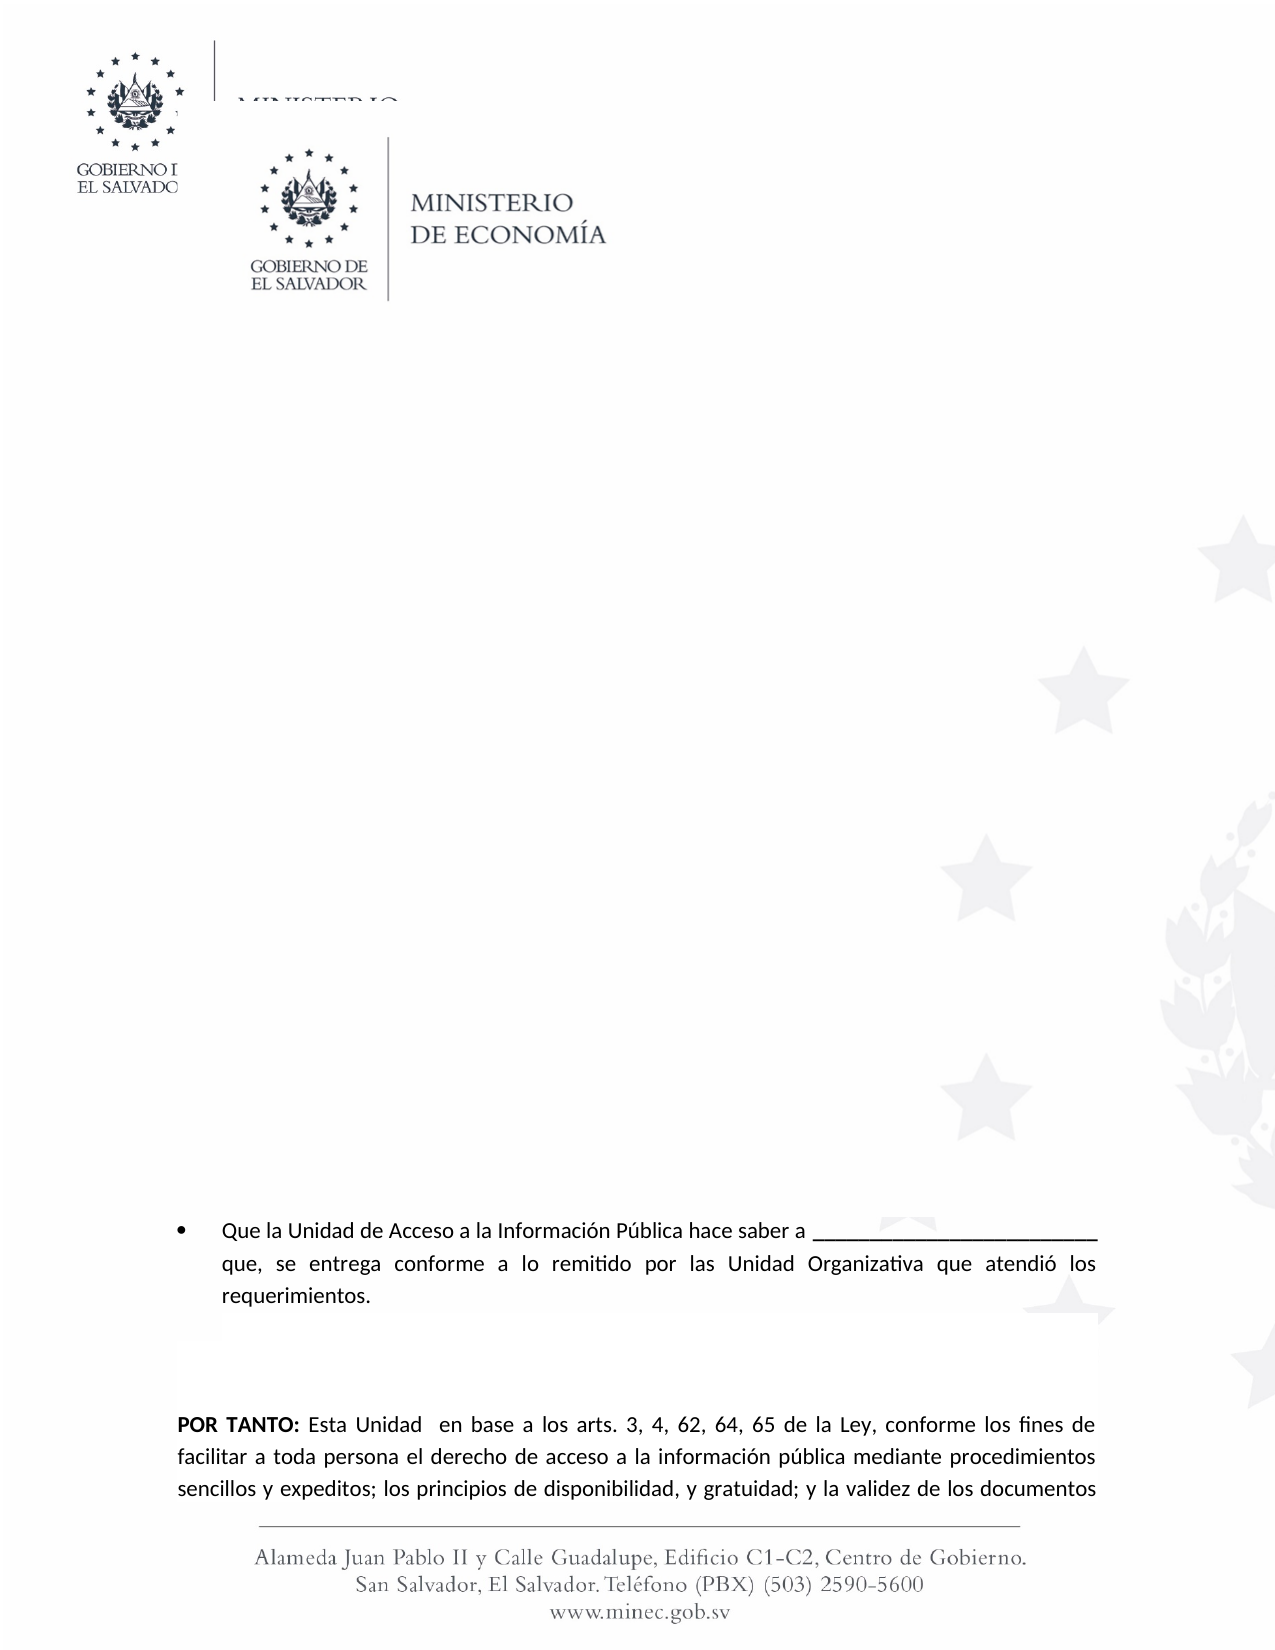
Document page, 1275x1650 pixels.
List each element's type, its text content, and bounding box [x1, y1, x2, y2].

list POR TANTO: Esta Unidad en base a los arts. 3, 4, 62, 64, 65 de la Ley, conforme los fines de facilitar a toda persona el derecho de acceso a la información pública mediante procedimientos sencillos y expeditos; los principios de disponibilidad, y gratuidad; y la validez de los documentos mediante tecnologías de la información y comunicaciones, así también base a lo preceptuado en los arts. 53, 54, 55 y 56 del Reglamento; en consecuencia, RESUELVE: CONCÉDASE, el acceso a la información pública. PROPORCIÓNESE, la información a ________________________, en el formato planteado NOTIFÍQUESE. [177, 1410, 1098, 1502]
list Que la Unidad de Acceso a la Información Pública hace saber a _________________________ que, se entrega conforme a lo remitido por las Unidad Organizativa que atendió los requerimientos. [177, 1217, 1098, 1309]
picture [3, 4, 1275, 1650]
